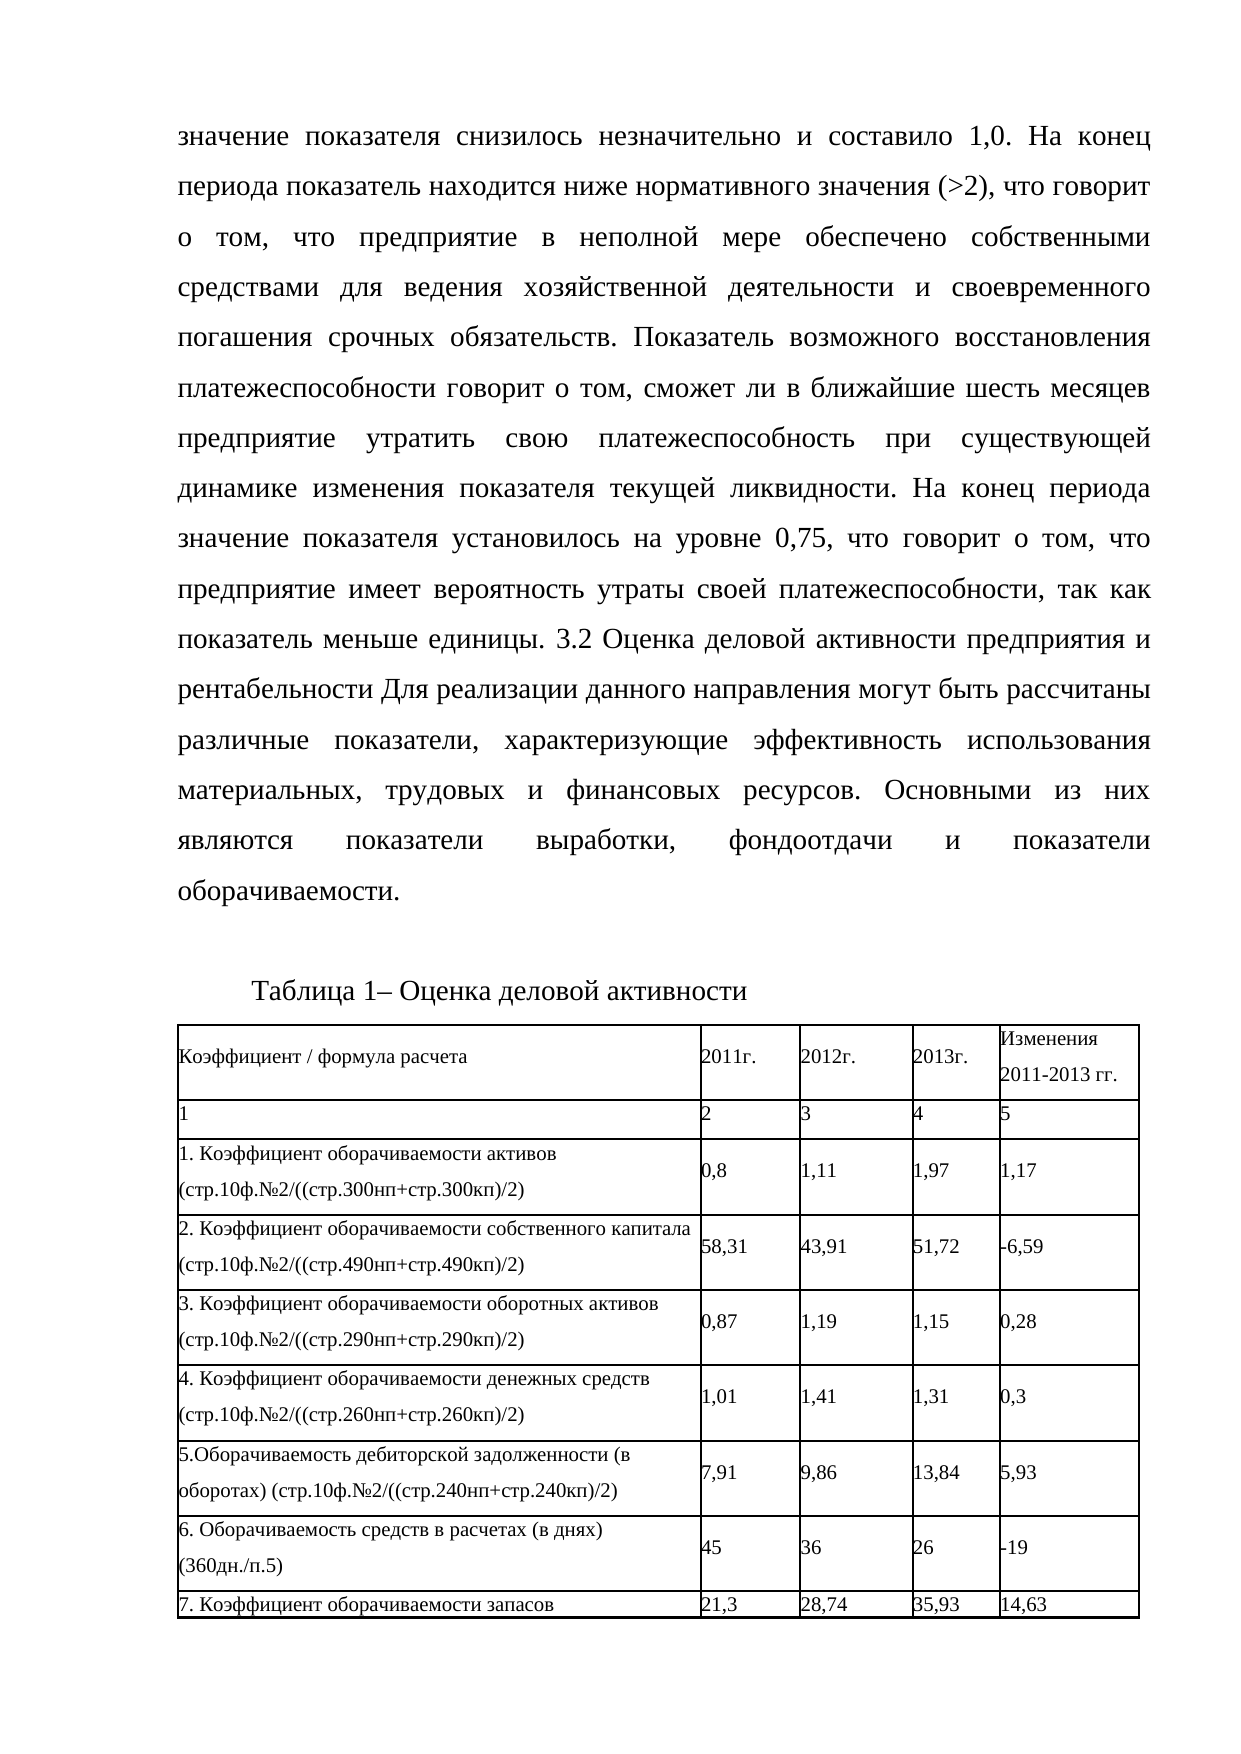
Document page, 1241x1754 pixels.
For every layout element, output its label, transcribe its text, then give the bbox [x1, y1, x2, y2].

table_header 2011г. [702, 1026, 799, 1099]
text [177, 118, 1152, 906]
table_cell 4. Коэффициент оборачиваемости денежных средств (стр.10ф.№2/((стр.260нп+стр.260кп)/2) [179, 1366, 700, 1439]
table_cell 26 [914, 1517, 999, 1590]
table_cell 43,91 [801, 1216, 912, 1289]
table_header Коэффициент / формула расчета [179, 1026, 700, 1099]
table_cell 51,72 [914, 1216, 999, 1289]
table_cell 3 [801, 1101, 912, 1138]
table_cell 0,3 [1001, 1366, 1138, 1439]
table_cell 28,74 [801, 1592, 912, 1616]
table_cell 1,17 [1001, 1140, 1138, 1214]
table_cell 1,31 [914, 1366, 999, 1439]
table_cell -19 [1001, 1517, 1138, 1590]
table_cell -6,59 [1001, 1216, 1138, 1289]
table_cell 4 [914, 1101, 999, 1138]
table_cell 2. Коэффициент оборачиваемости собственного капитала (стр.10ф.№2/((стр.490нп+стр.490кп)/2) [179, 1216, 700, 1289]
table_cell 0,28 [1001, 1291, 1138, 1364]
table_cell 14,63 [1001, 1592, 1138, 1616]
table_cell 0,8 [702, 1140, 799, 1214]
table_cell 58,31 [702, 1216, 799, 1289]
table_cell 0,87 [702, 1291, 799, 1364]
table_cell 1,01 [702, 1366, 799, 1439]
table_cell 1 [179, 1101, 700, 1138]
table_cell 36 [801, 1517, 912, 1590]
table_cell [179, 1592, 700, 1616]
table_cell 1,11 [801, 1140, 912, 1214]
table_cell 1,41 [801, 1366, 912, 1439]
table_cell 5 [1001, 1101, 1138, 1138]
table_cell 2 [702, 1101, 799, 1138]
table_cell 21,3 [702, 1592, 799, 1616]
table_cell 1. Коэффициент оборачиваемости активов (стр.10ф.№2/((стр.300нп+стр.300кп)/2) [179, 1140, 700, 1214]
table_cell 9,86 [801, 1442, 912, 1515]
table_cell 13,84 [914, 1442, 999, 1515]
table_cell 5,93 [1001, 1442, 1138, 1515]
table_cell 3. Коэффициент оборачиваемости оборотных активов (стр.10ф.№2/((стр.290нп+стр.290кп)/2) [179, 1291, 700, 1364]
table_cell 1,19 [801, 1291, 912, 1364]
table_cell 6. Оборачиваемость средств в расчетах (в днях) (360дн./п.5) [179, 1517, 700, 1590]
table_cell 5.Оборачиваемость дебиторской задолженности (в оборотах) (стр.10ф.№2/((стр.240нп+стр.240кп)/2) [179, 1442, 700, 1515]
table_cell 7,91 [702, 1442, 799, 1515]
table_cell 1,97 [914, 1140, 999, 1214]
table_header 2012г. [801, 1026, 912, 1099]
table_cell 1,15 [914, 1291, 999, 1364]
table_header Изменения 2011-2013 гг. [1001, 1026, 1138, 1099]
table_header 2013г. [914, 1026, 999, 1099]
text Таблица 1– Оценка деловой активности [177, 973, 1152, 1007]
table_cell 45 [702, 1517, 799, 1590]
table_cell 35,93 [914, 1592, 999, 1616]
